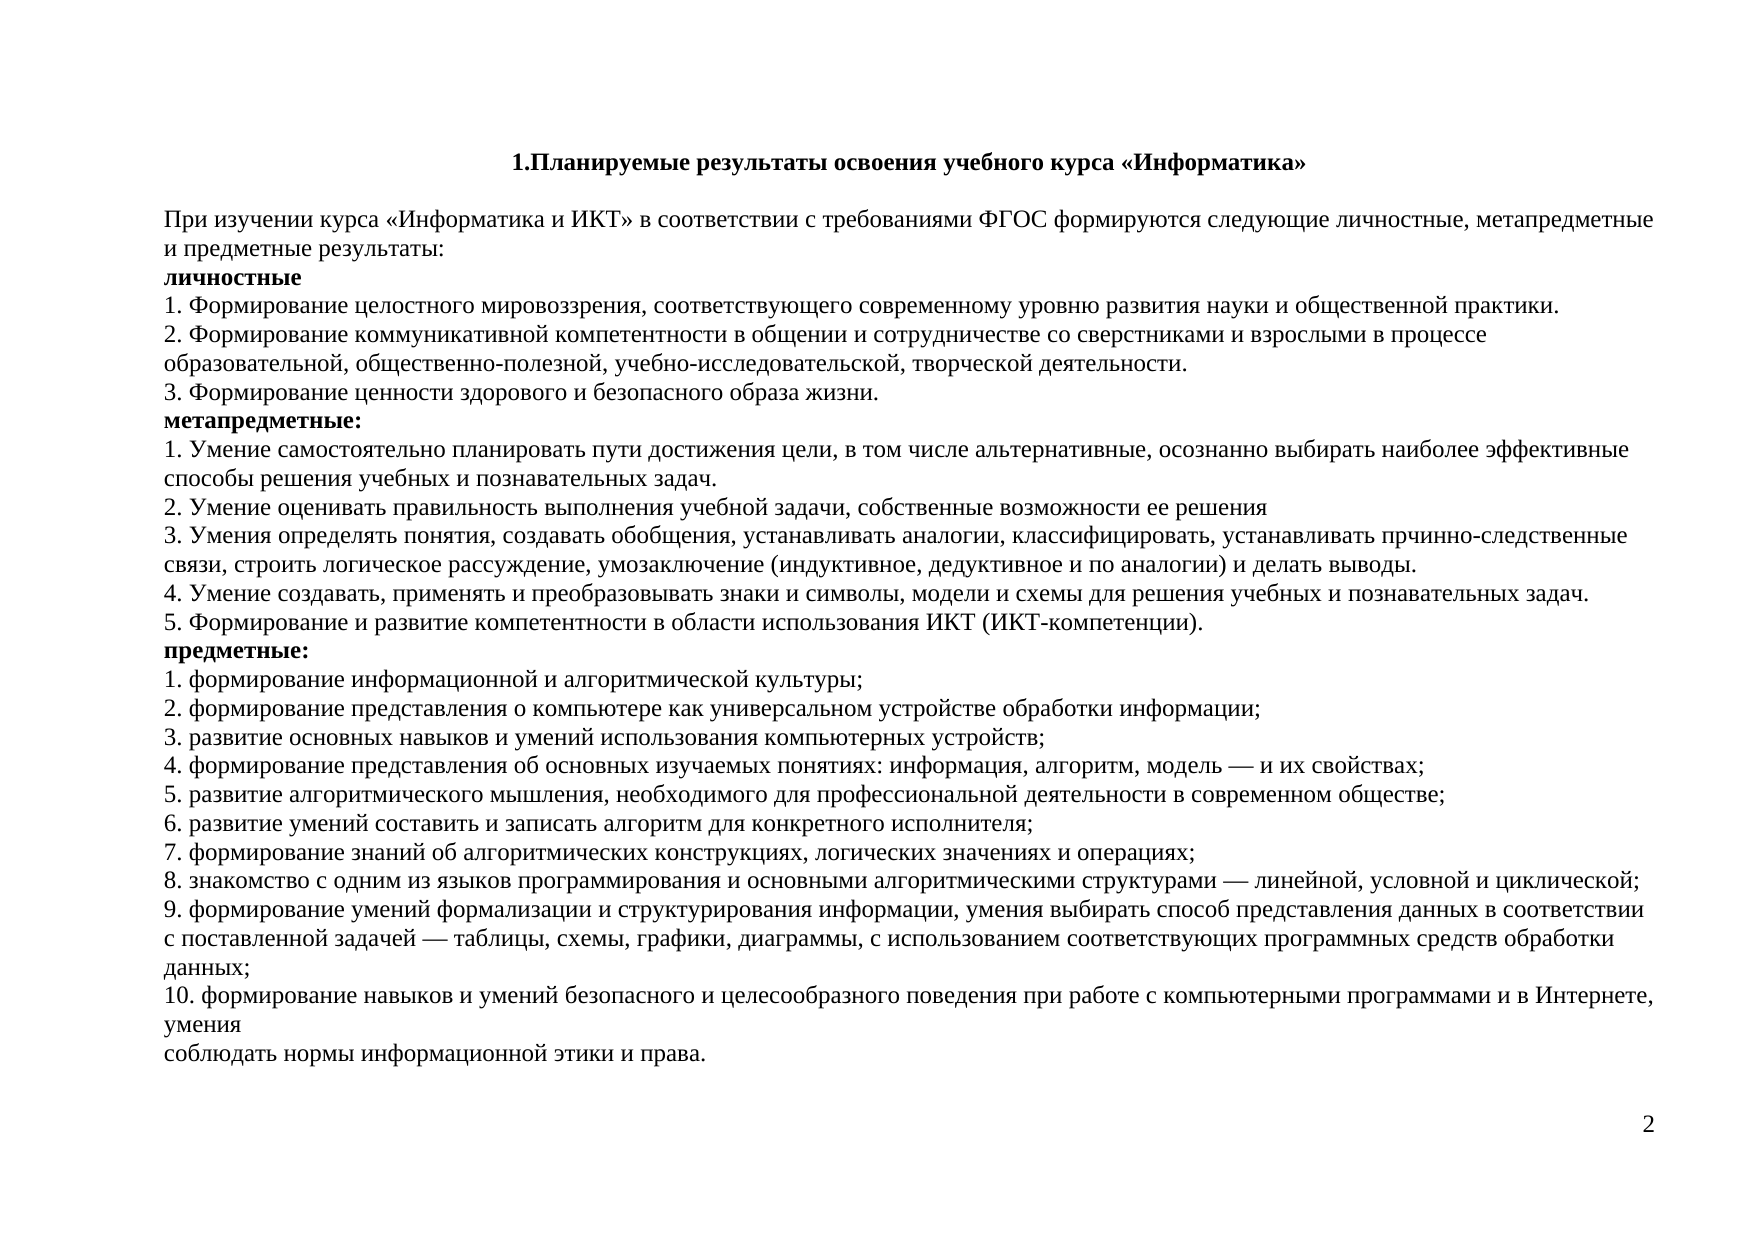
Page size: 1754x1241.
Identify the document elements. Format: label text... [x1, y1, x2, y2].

list При изучении курса «Информатика и ИКТ» в соответствии с требованиями ФГОС формируются следующие личностные, метапредметные и предметные результаты: [164, 204, 1655, 262]
list 5. развитие алгоритмического мышления, необходимого для профессиональной деятельности в современном обществе; [164, 779, 1655, 808]
list личностные [164, 262, 1655, 291]
list соблюдать нормы информационной этики и права. [164, 1038, 1655, 1067]
list метапредметные: [164, 406, 1655, 434]
list 4. Умение создавать, применять и преобразовывать знаки и символы, модели и схемы для решения учебных и познавательных задач. [164, 578, 1655, 607]
list 3. Формирование ценности здорового и безопасного образа жизни. [164, 377, 1655, 406]
list 2. Умение оценивать правильность выполнения учебной задачи, собственные возможности ее решения [164, 492, 1655, 521]
list 8. знакомство с одним из языков программирования и основными алгоритмическими структурами — линейной, условной и циклической; [164, 866, 1655, 894]
list 3. развитие основных навыков и умений использования компьютерных устройств; [164, 722, 1655, 751]
list 2. Формирование коммуникативной компетентности в общении и сотрудничестве со сверстниками и взрослыми в процессе образовательной, общественно-полезной, учебно-исследовательской, творческой деятельности. [164, 319, 1655, 377]
list 9. формирование умений формализации и структурирования информации, умения выбирать способ представления данных в соответствии с поставленной задачей — таблицы, схемы, графики, диаграммы, с использованием соответствующих программных средств обработки данных; [164, 894, 1655, 981]
list 4. формирование представления об основных изучаемых понятиях: информация, алгоритм, модель — и их свойствах; [164, 751, 1655, 779]
list 5. Формирование и развитие компетентности в области использования ИКТ (ИКТ-компетенции). [164, 607, 1655, 636]
list 1. Умение самостоятельно планировать пути достижения цели, в том числе альтернативные, осознанно выбирать наиболее эффективные способы решения учебных и познавательных задач. [164, 434, 1655, 492]
list 10. формирование навыков и умений безопасного и целесообразного поведения при работе с компьютерными программами и в Интернете, умения [164, 981, 1655, 1038]
list 1. Формирование целостного мировоззрения, соответствующего современному уровню развития науки и общественной практики. [164, 291, 1655, 319]
list 7. формирование знаний об алгоритмических конструкциях, логических значениях и операциях; [164, 837, 1655, 866]
list 1. формирование информационной и алгоритмической культуры; [164, 664, 1655, 693]
list предметные: [164, 636, 1655, 664]
list 2. формирование представления о компьютере как универсальном устройстве обработки информации; [164, 693, 1655, 722]
list 6. развитие умений составить и записать алгоритм для конкретного исполнителя; [164, 808, 1655, 837]
list 1.Планируемые результаты освоения учебного курса «Информатика» [164, 147, 1655, 176]
list 3. Умения определять понятия, создавать обобщения, устанавливать аналогии, классифицировать, устанавливать прчинно-следственные связи, строить логическое рассуждение, умозаключение (индуктивное, дедуктивное и по аналогии) и делать выводы. [164, 521, 1655, 578]
